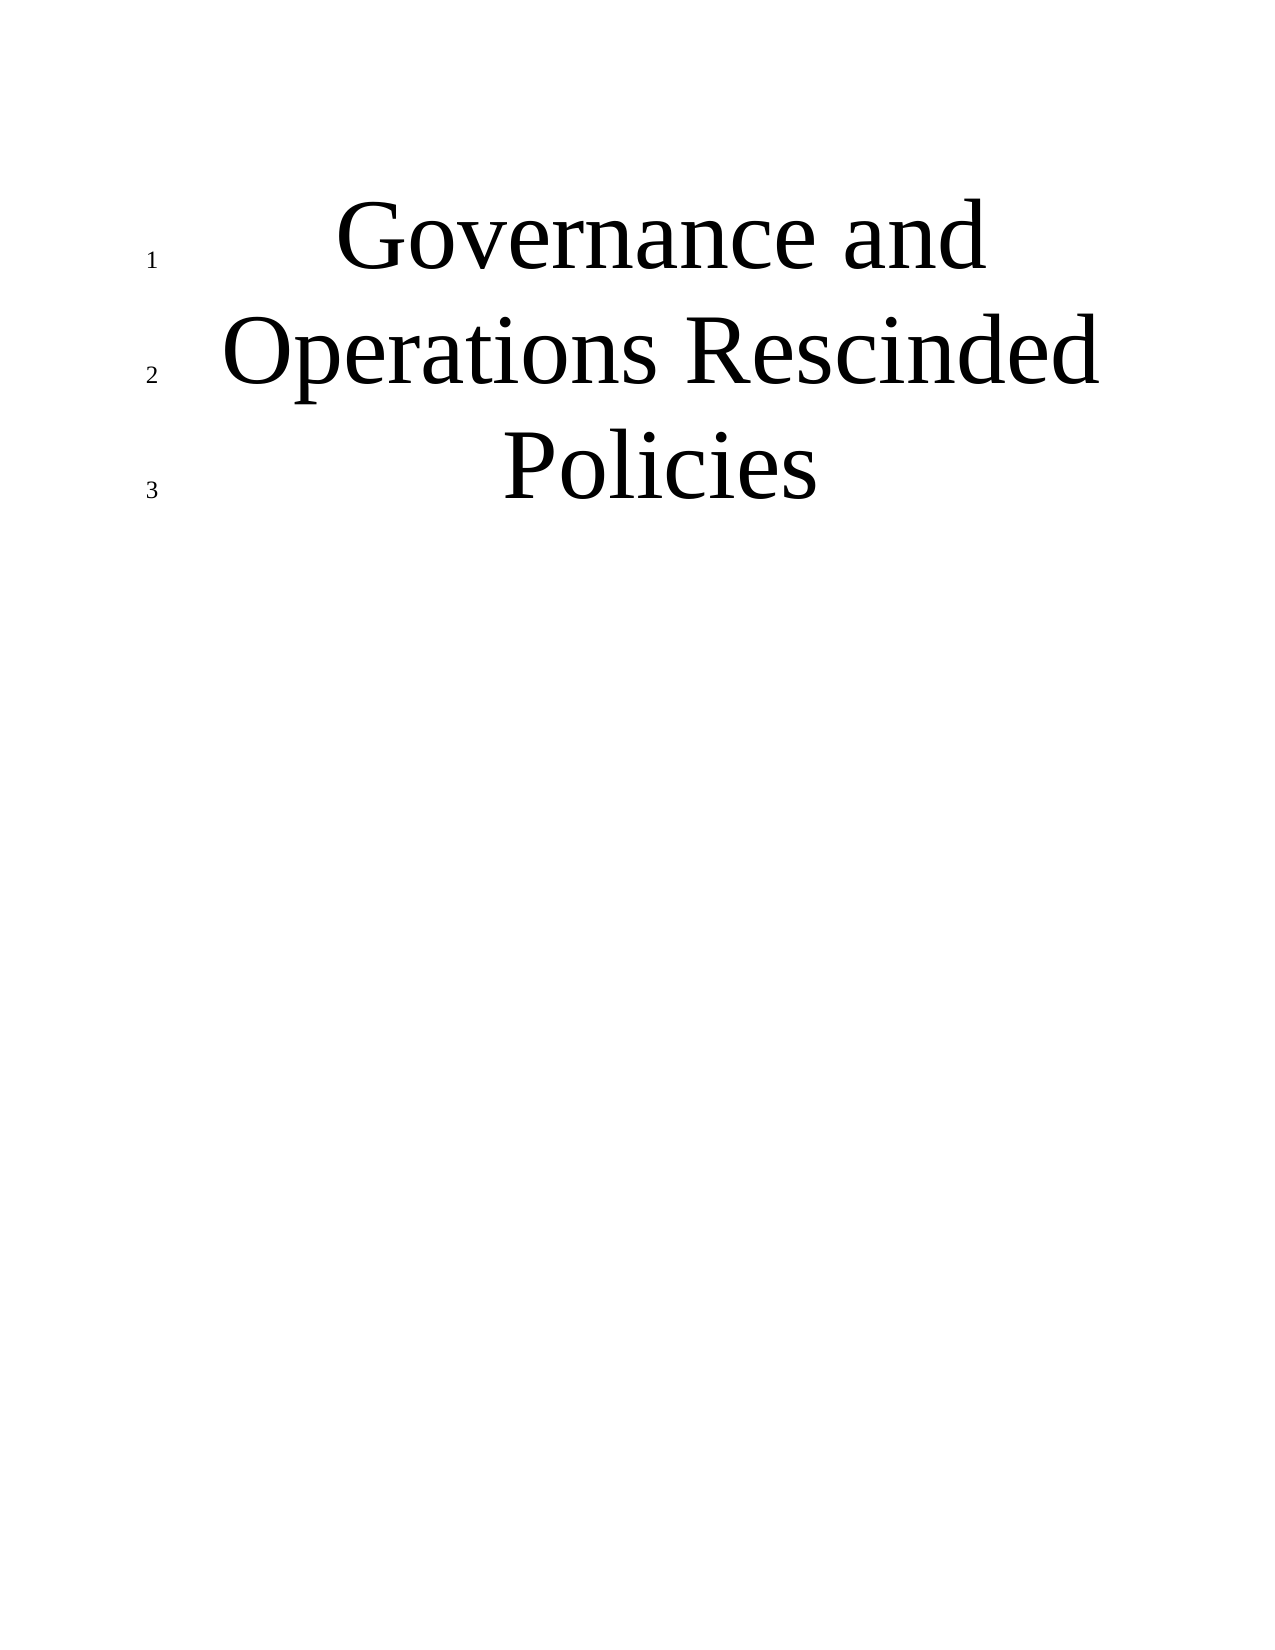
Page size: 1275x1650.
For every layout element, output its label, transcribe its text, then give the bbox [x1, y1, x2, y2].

subtitle Governance and Operations Rescinded Policies [187, 175, 1134, 520]
